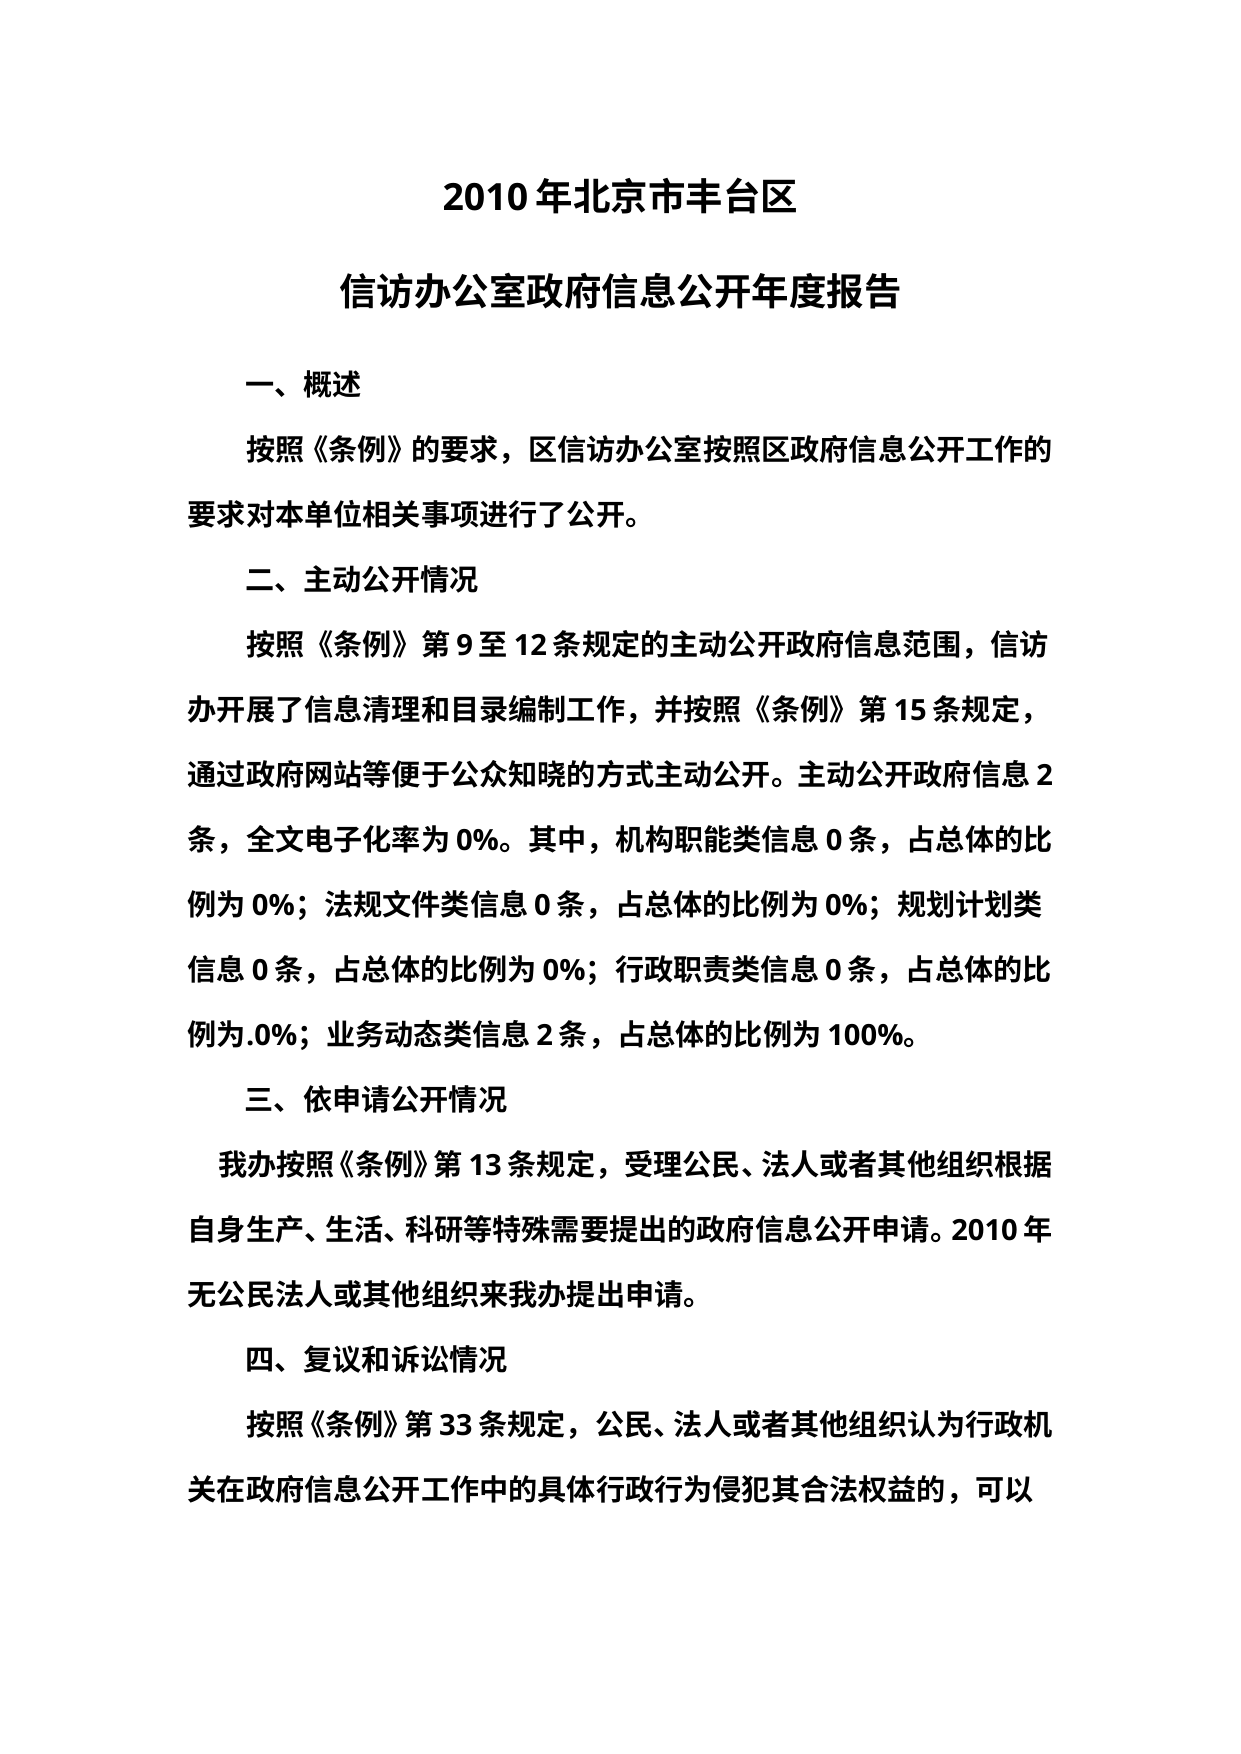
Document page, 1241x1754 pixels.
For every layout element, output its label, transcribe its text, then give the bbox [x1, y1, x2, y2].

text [187, 1390, 1053, 1520]
text 二、主动公开情况 [187, 545, 1053, 610]
text 信访办公室政府信息公开年度报告 [187, 256, 1053, 321]
text 按照《条例》第9至12条规定的主动公开政府信息范围，信访办开展了信息清理和目录编制工作，并按照《条例》第15条规定，通过政府网站等便于公众知晓的方式主动公开。主动公开政府信息2条，全文电子化率为0%。其中，机构职能类信息0条，占总体的比例为0%；法规文件类信息0条，占总体的比例为0%；规划计划类信息0条，占总体的比例为0%；行政职责类信息0条，占总体的比例为.0%；业务动态类信息2条，占总体的比例为100%。 [187, 610, 1053, 1065]
text 三、依申请公开情况 [187, 1065, 1053, 1130]
text 我办按照《条例》第13条规定，受理公民、法人或者其他组织根据自身生产、生活、科研等特殊需要提出的政府信息公开申请。2010年无公民法人或其他组织来我办提出申请。 [187, 1130, 1053, 1325]
text 一、概述 [187, 350, 1053, 415]
text 四、复议和诉讼情况 [187, 1325, 1053, 1390]
text 2010年北京市丰台区 [187, 162, 1053, 227]
text 按照《条例》的要求，区信访办公室按照区政府信息公开工作的要求对本单位相关事项进行了公开。 [187, 415, 1053, 545]
